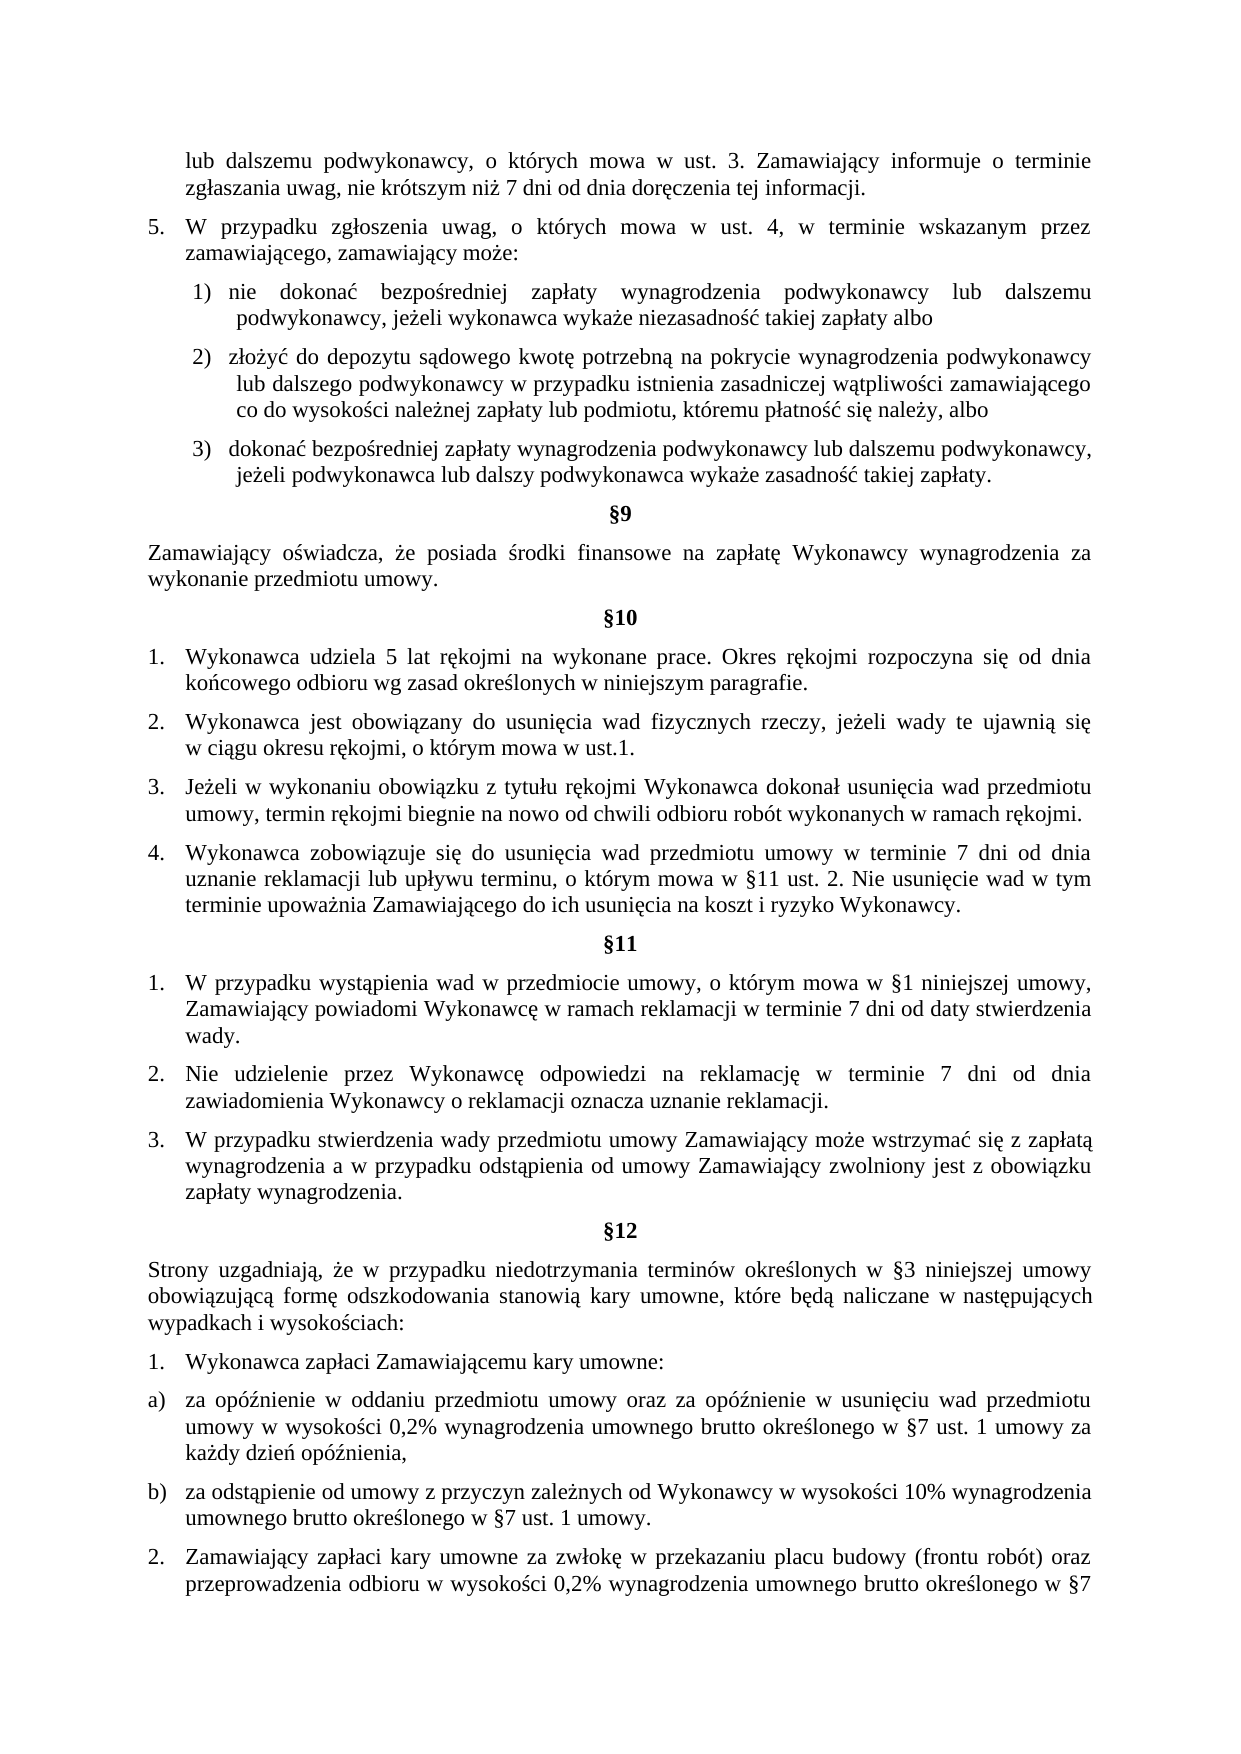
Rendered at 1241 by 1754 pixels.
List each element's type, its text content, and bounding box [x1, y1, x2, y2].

list Wykonawca zapłaci Zamawiającemu kary umowne: [148, 1348, 1093, 1374]
list Nie udzielenie przez Wykonawcę odpowiedzi na reklamację w terminie 7 dni od dnia zawiadomienia Wykonawcy o reklamacji oznacza uznanie reklamacji. [148, 1061, 1093, 1113]
text 1) nie dokonać bezpośredniej zapłaty wynagrodzenia podwykonawcy lub dalszemu podwykonawcy, jeżeli wykonawca wykaże niezasadność takiej zapłaty albo [192, 278, 1093, 331]
text §12 [148, 1217, 1093, 1244]
list Wykonawca zobowiązuje się do usunięcia wad przedmiotu umowy w terminie 7 dni od dnia uznanie reklamacji lub upływu terminu, o którym mowa w §11 ust. 2. Nie usunięcie wad w tym terminie upoważnia Zamawiającego do ich usunięcia na koszt i ryzyko Wykonawcy. [148, 838, 1093, 918]
list Wykonawca udziela 5 lat rękojmi na wykonane prace. Okres rękojmi rozpoczyna się od dnia końcowego odbioru wg zasad określonych w niniejszym paragrafie. [148, 643, 1093, 696]
list W przypadku zgłoszenia uwag, o których mowa w ust. 4, w terminie wskazanym przez zamawiającego, zamawiający może: [148, 213, 1093, 266]
text 3) dokonać bezpośredniej zapłaty wynagrodzenia podwykonawcy lub dalszemu podwykonawcy, jeżeli podwykonawca lub dalszy podwykonawca wykaże zasadność takiej zapłaty. [192, 435, 1093, 487]
list za opóźnienie w oddaniu przedmiotu umowy oraz za opóźnienie w usunięciu wad przedmiotu umowy w wysokości 0,2% wynagrodzenia umownego brutto określonego w §7 ust. 1 umowy za każdy dzień opóźnienia, [148, 1387, 1093, 1466]
text Zamawiający oświadcza, że posiada środki finansowe na zapłatę Wykonawcy wynagrodzenia za wykonanie przedmiotu umowy. [148, 539, 1093, 592]
text §11 [148, 930, 1093, 956]
list W przypadku wystąpienia wad w przedmiocie umowy, o którym mowa w §1 niniejszej umowy, Zamawiający powiadomi Wykonawcę w ramach reklamacji w terminie 7 dni od daty stwierdzenia wady. [148, 969, 1093, 1048]
list za odstąpienie od umowy z przyczyn zależnych od Wykonawcy w wysokości 10% wynagrodzenia umownego brutto określonego w §7 ust. 1 umowy. [148, 1478, 1093, 1531]
text §10 [148, 604, 1093, 630]
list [148, 148, 1093, 200]
text Strony uzgadniają, że w przypadku niedotrzymania terminów określonych w §3 niniejszej umowy obowiązującą formę odszkodowania stanowią kary umowne, które będą naliczane w następujących wypadkach i wysokościach: [148, 1256, 1093, 1335]
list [148, 1543, 1093, 1596]
list Wykonawca jest obowiązany do usunięcia wad fizycznych rzeczy, jeżeli wady te ujawnią się w ciągu okresu rękojmi, o którym mowa w ust.1. [148, 708, 1093, 761]
list W przypadku stwierdzenia wady przedmiotu umowy Zamawiający może wstrzymać się z zapłatą wynagrodzenia a w przypadku odstąpienia od umowy Zamawiający zwolniony jest z obowiązku zapłaty wynagrodzenia. [148, 1126, 1093, 1205]
text 2) złożyć do depozytu sądowego kwotę potrzebną na pokrycie wynagrodzenia podwykonawcy lub dalszego podwykonawcy w przypadku istnienia zasadniczej wątpliwości zamawiającego co do wysokości należnej zapłaty lub podmiotu, któremu płatność się należy, albo [192, 343, 1093, 422]
list Jeżeli w wykonaniu obowiązku z tytułu rękojmi Wykonawca dokonał usunięcia wad przedmiotu umowy, termin rękojmi biegnie na nowo od chwili odbioru robót wykonanych w ramach rękojmi. [148, 773, 1093, 826]
text §9 [148, 500, 1093, 526]
